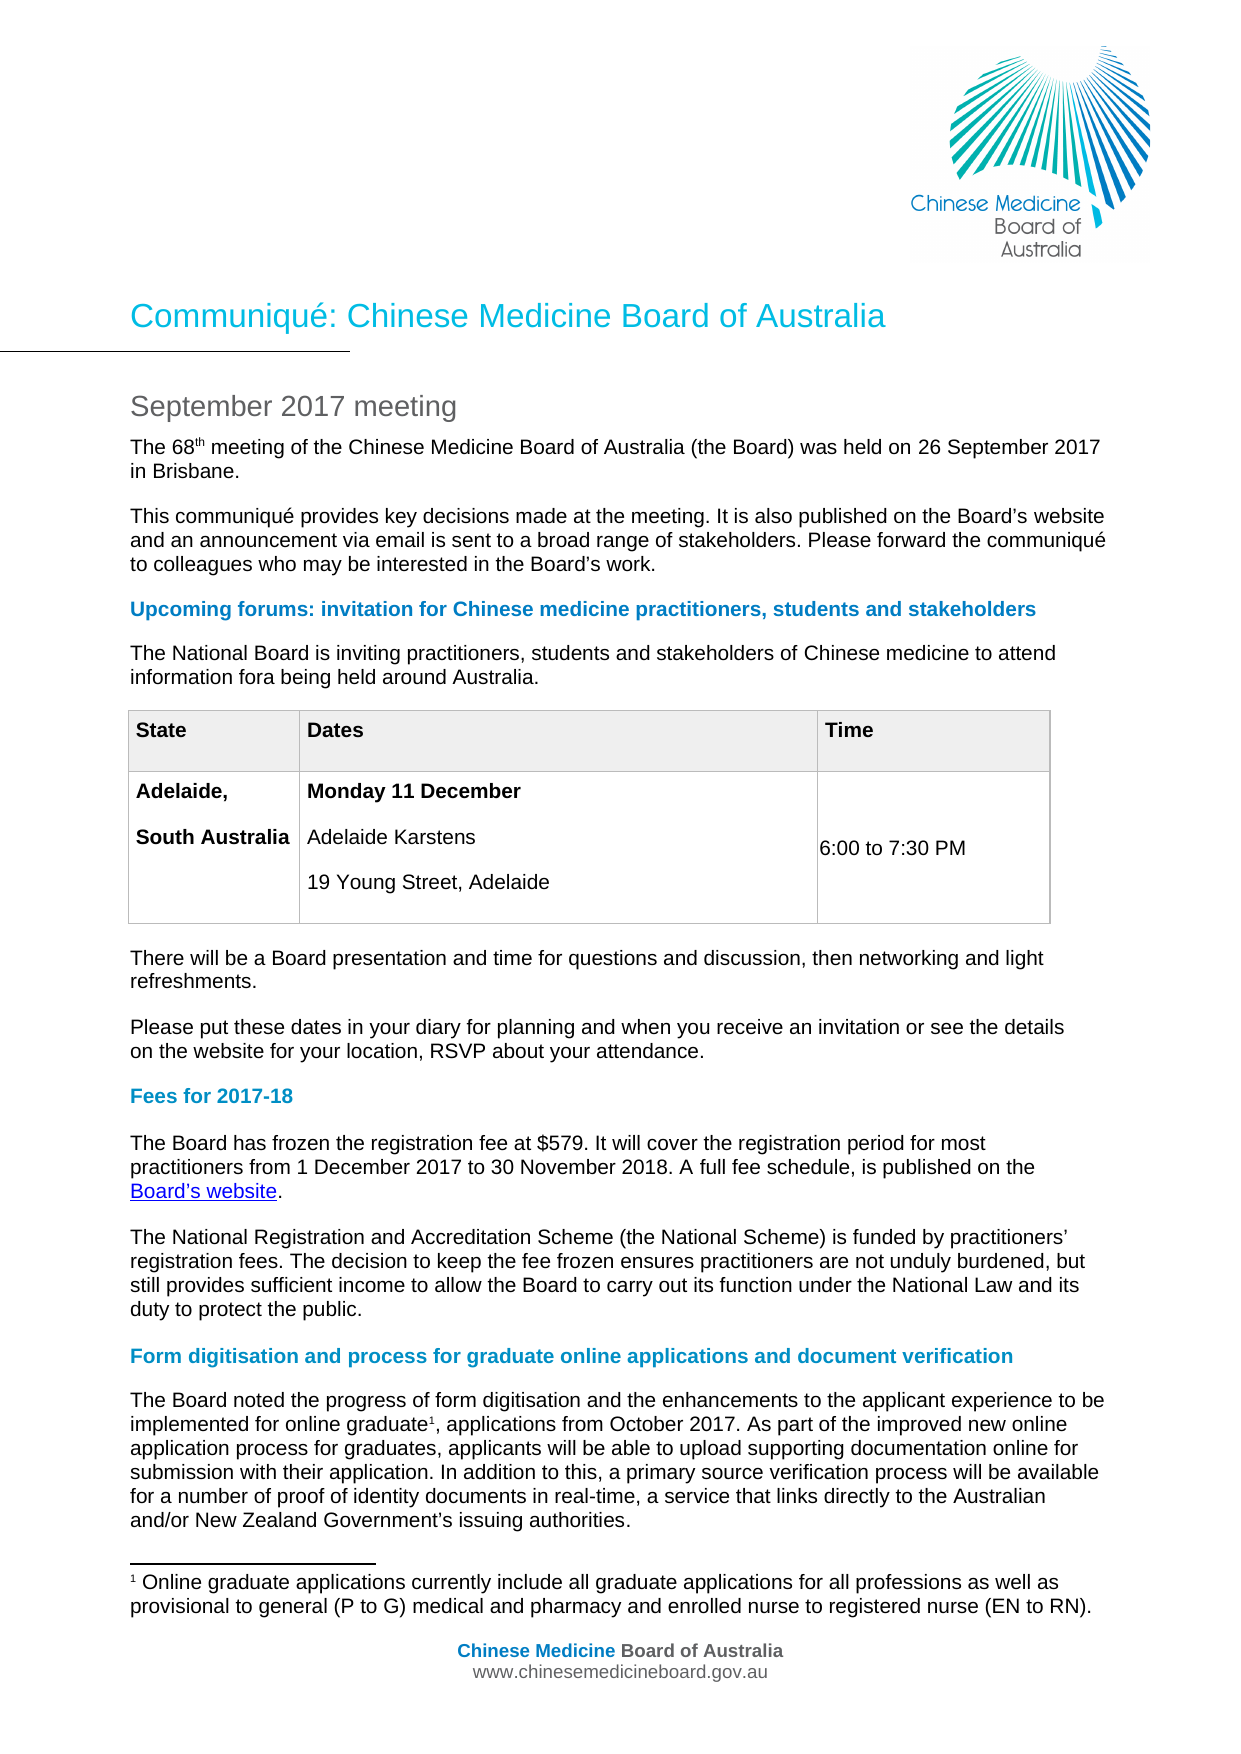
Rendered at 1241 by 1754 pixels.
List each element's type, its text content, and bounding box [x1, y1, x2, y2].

text The Board has frozen the registration fee at $579. It will cover the registration period for most practitioners from 1 December 2017 to 30 November 2018. A full fee schedule, is published on the Board’s website. [130, 1131, 1088, 1203]
subtitle September 2017 meeting [130, 355, 1110, 422]
table_cell 6:00 to 7:30 PM [818, 772, 1049, 923]
text Form digitisation and process for graduate online applications and document verification [130, 1343, 1110, 1367]
table_cell Monday 11 December Adelaide Karstens 19 Young Street, Adelaide [300, 772, 817, 923]
table_header Dates [300, 711, 817, 771]
text Please put these dates in your diary for planning and when you receive an invitation or see the details on the website for your location, RSVP about your attendance. [130, 1015, 1089, 1063]
picture [910, 46, 1150, 263]
text Fees for 2017-18 [130, 1084, 1110, 1108]
text The 68th meeting of the Chinese Medicine Board of Australia (the Board) was held on 26 September 2017 in Brisbane. [130, 435, 1110, 483]
text There will be a Board presentation and time for questions and discussion, then networking and light refreshments. [130, 945, 1089, 993]
title Communiqué: Chinese Medicine Board of Australia [130, 296, 1110, 334]
text The Board noted the progress of form digitisation and the enhancements to the applicant experience to be implemented for online graduate, applications from October 2017. As part of the improved new online application process for graduates, applicants will be able to upload supporting documentation online for submission with their application. In addition to this, a primary source verification process will be available for a number of proof of identity documents in real-time, a service that links directly to the Australian and/or New Zealand Government’s issuing authorities. [130, 1388, 1110, 1532]
table_cell Adelaide, South Australia [129, 772, 299, 923]
subtitle Upcoming forums: invitation for Chinese medicine practitioners, students and stakeholders [130, 596, 1110, 620]
table_header Time [818, 711, 1049, 771]
text The National Registration and Accreditation Scheme (the National Scheme) is funded by practitioners’ registration fees. The decision to keep the fee frozen ensures practitioners are not unduly burdened, but still provides sufficient income to allow the Board to carry out its function under the National Law and its duty to protect the public. [130, 1225, 1088, 1321]
text This communiqué provides key decisions made at the meeting. It is also published on the Board’s website and an announcement via email is sent to a broad range of stakeholders. Please forward the communiqué to colleagues who may be interested in the Board’s work. [130, 504, 1110, 576]
text The National Board is inviting practitioners, students and stakeholders of Chinese medicine to attend information fora being held around Australia. [130, 641, 1110, 689]
table_header State [129, 711, 299, 771]
